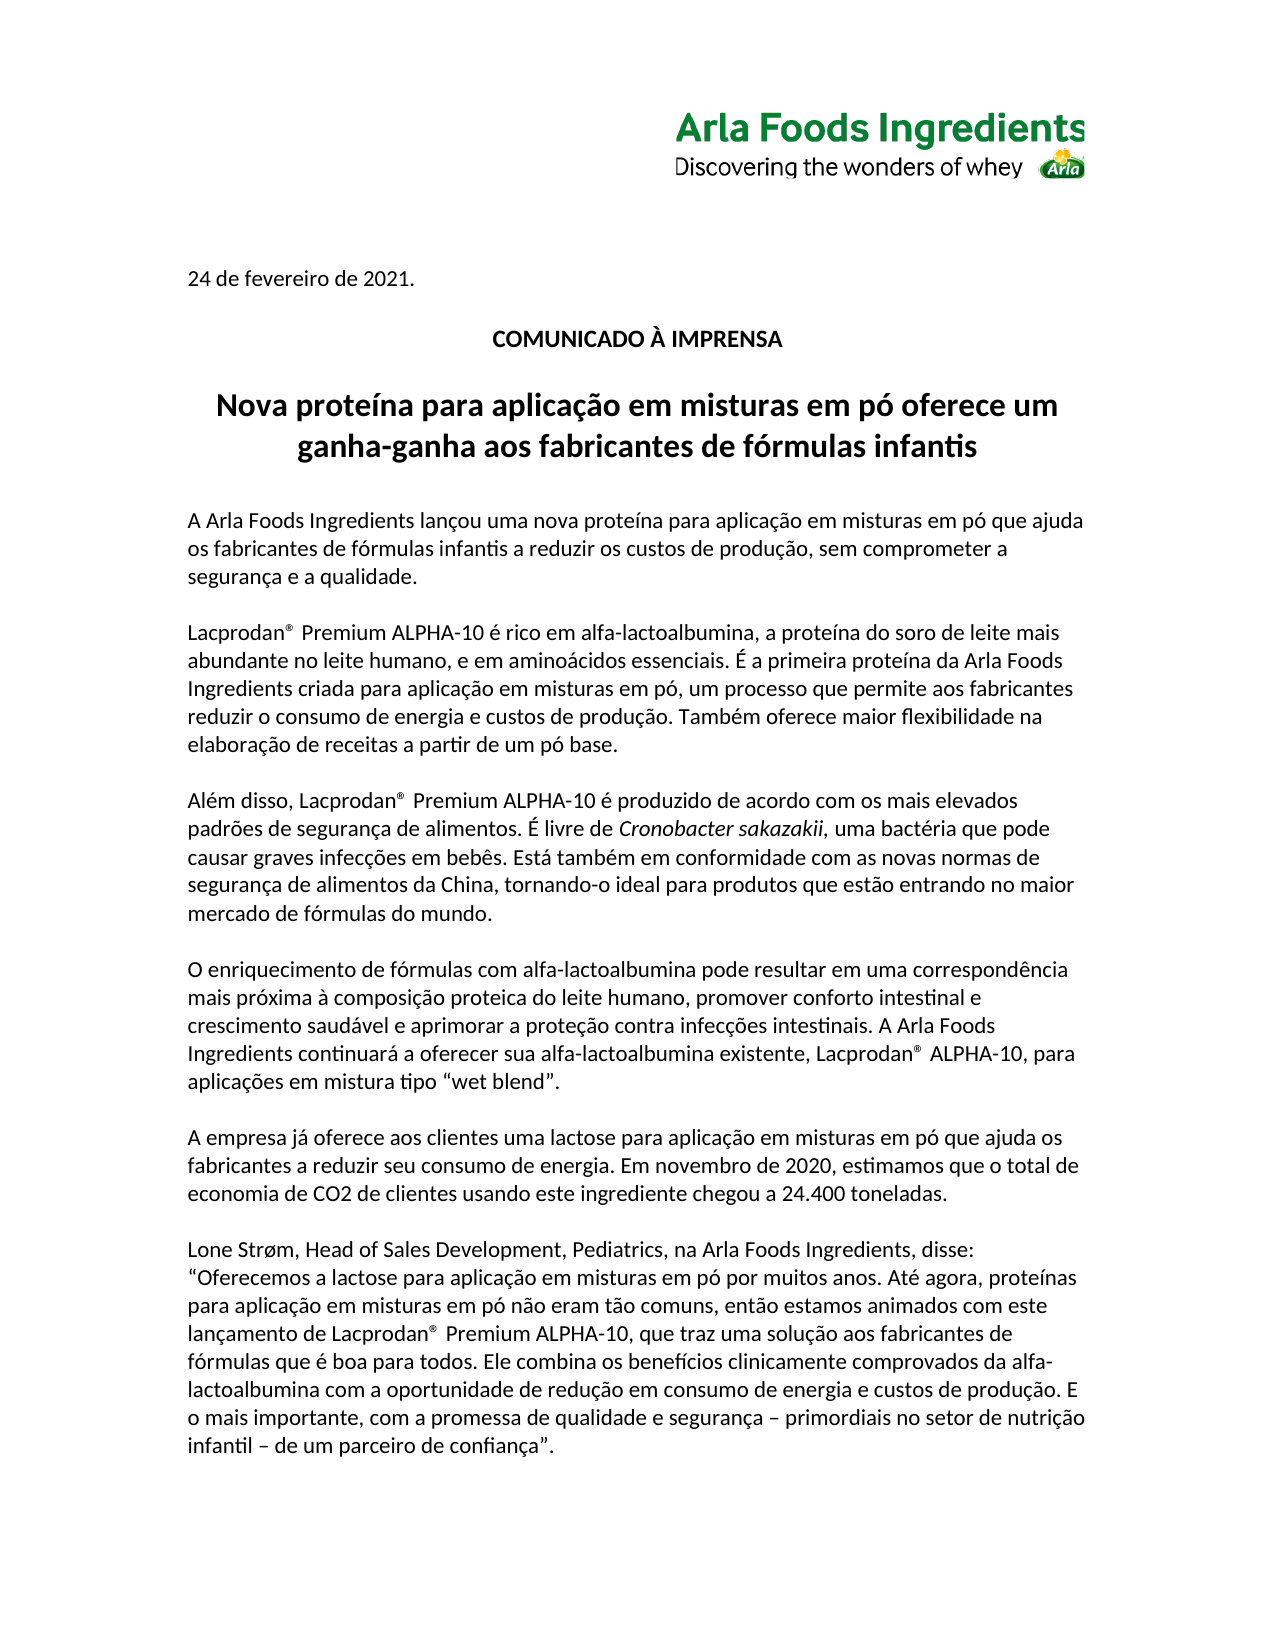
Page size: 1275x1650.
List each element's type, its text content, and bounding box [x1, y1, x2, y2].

text Além disso, Lacprodan® Premium ALPHA-10 é produzido de acordo com os mais elevados padrões de segurança de alimentos. É livre de Cronobacter sakazakii, uma bactéria que pode causar graves infecções em bebês. Está também em conformidade com as novas normas de segurança de alimentos da China, tornando-o ideal para produtos que estão entrando no maior mercado de fórmulas do mundo. [187, 787, 1087, 927]
picture [675, 112, 1084, 178]
text Nova proteína para aplicação em misturas em pó oferece um ganha-ganha aos fabricantes de fórmulas infantis [187, 384, 1087, 466]
text COMUNICADO À IMPRENSA [187, 323, 1087, 354]
text Lone Strøm, Head of Sales Development, Pediatrics, na Arla Foods Ingredients, disse: “Oferecemos a lactose para aplicação em misturas em pó por muitos anos. Até agora, proteínas para aplicação em misturas em pó não eram tão comuns, então estamos animados com este lançamento de Lacprodan® Premium ALPHA-10, que traz uma solução aos fabricantes de fórmulas que é boa para todos. Ele combina os benefícios clinicamente comprovados da alfa-lactoalbumina com a oportunidade de redução em consumo de energia e custos de produção. E o mais importante, com a promessa de qualidade e segurança – primordiais no setor de nutrição infantil – de um parceiro de confiança”. [187, 1235, 1087, 1459]
text 24 de fevereiro de 2021. [187, 264, 1087, 293]
text Lacprodan® Premium ALPHA-10 é rico em alfa-lactoalbumina, a proteína do soro de leite mais abundante no leite humano, e em aminoácidos essenciais. É a primeira proteína da Arla Foods Ingredients criada para aplicação em misturas em pó, um processo que permite aos fabricantes reduzir o consumo de energia e custos de produção. Também oferece maior flexibilidade na elaboração de receitas a partir de um pó base. [187, 618, 1087, 758]
text O enriquecimento de fórmulas com alfa-lactoalbumina pode resultar em uma correspondência mais próxima à composição proteica do leite humano, promover conforto intestinal e crescimento saudável e aprimorar a proteção contra infecções intestinais. A Arla Foods Ingredients continuará a oferecer sua alfa-lactoalbumina existente, Lacprodan® ALPHA-10, para aplicações em mistura tipo “wet blend”. [187, 955, 1087, 1095]
text A Arla Foods Ingredients lançou uma nova proteína para aplicação em misturas em pó que ajuda os fabricantes de fórmulas infantis a reduzir os custos de produção, sem comprometer a segurança e a qualidade. [187, 506, 1087, 590]
text A empresa já oferece aos clientes uma lactose para aplicação em misturas em pó que ajuda os fabricantes a reduzir seu consumo de energia. Em novembro de 2020, estimamos que o total de economia de CO2 de clientes usando este ingrediente chegou a 24.400 toneladas. [187, 1123, 1087, 1207]
